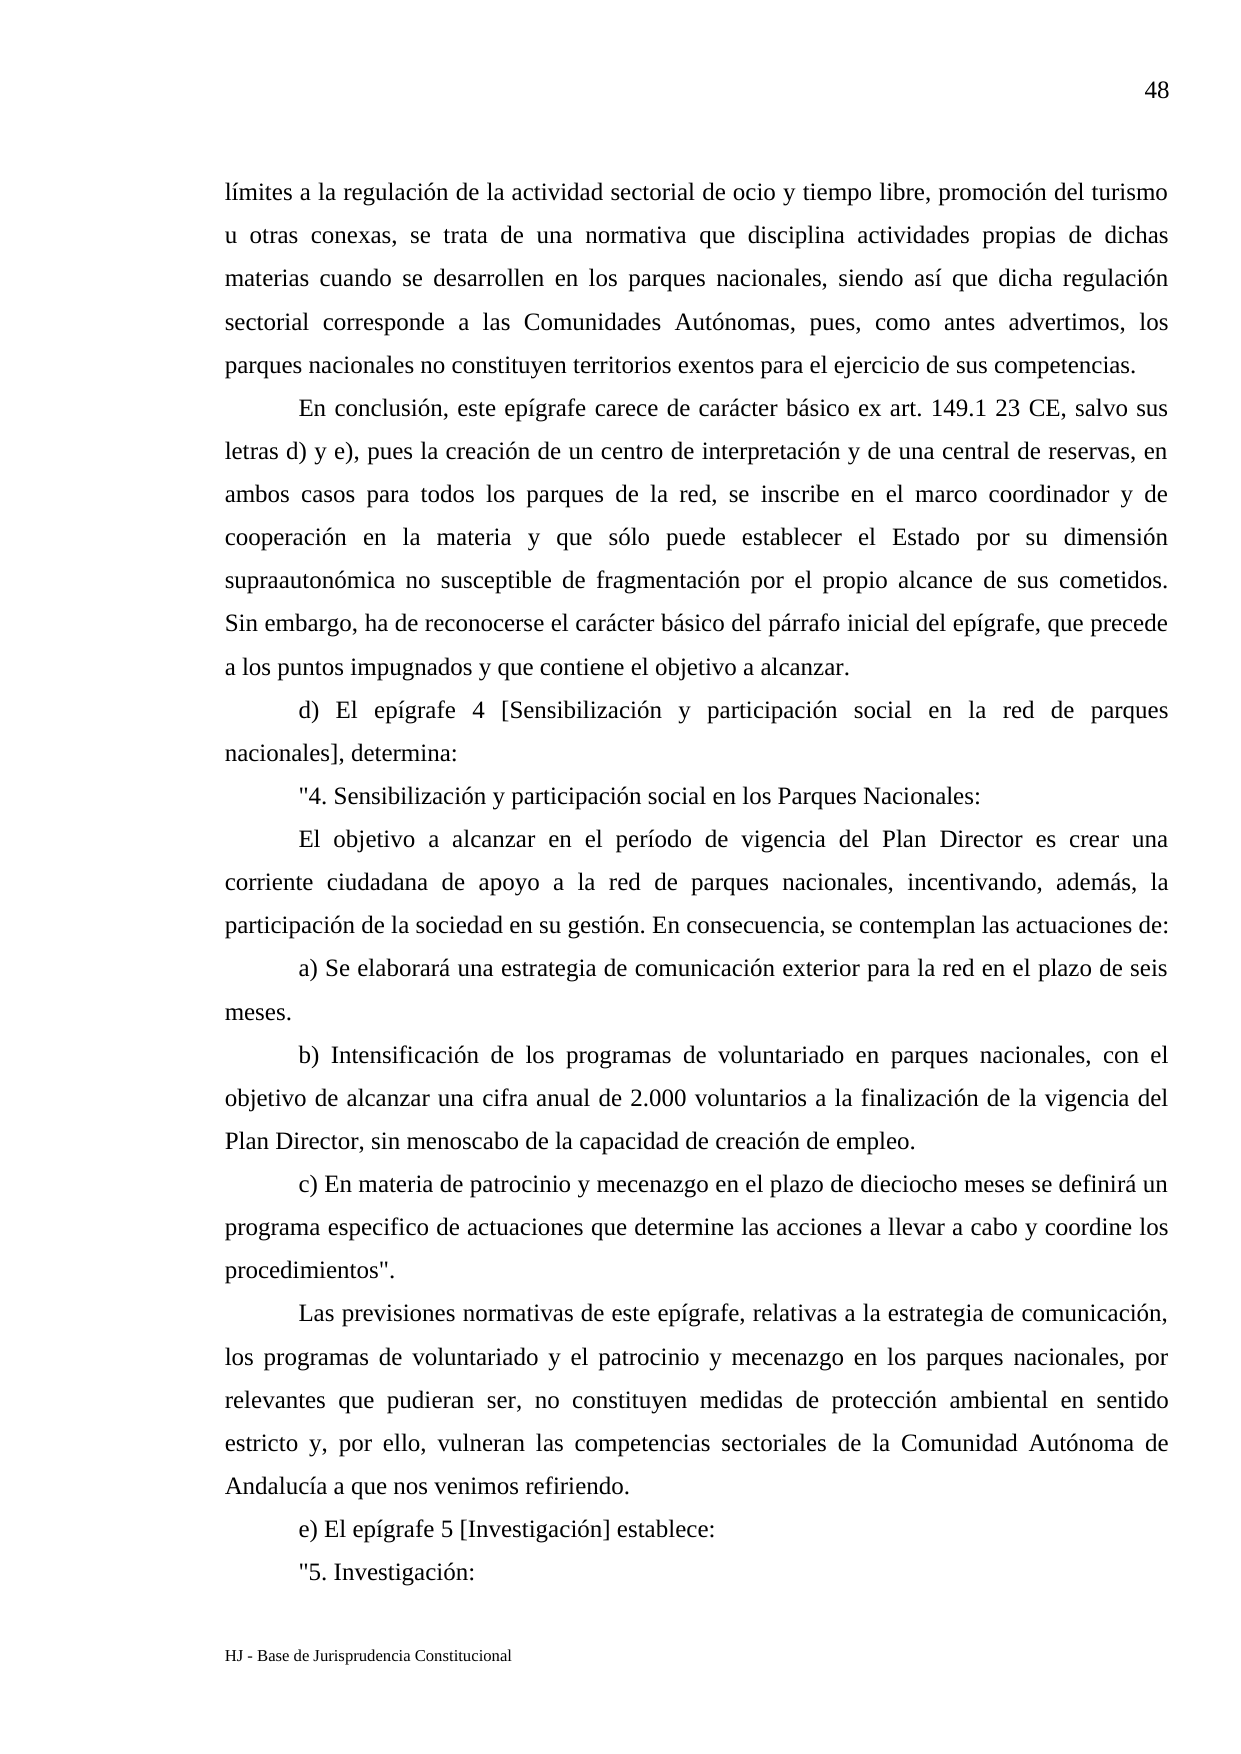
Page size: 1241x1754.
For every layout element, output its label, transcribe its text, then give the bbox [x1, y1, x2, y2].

text El objetivo a alcanzar en el período de vigencia del Plan Director es crear una corriente ciudadana de apoyo a la red de parques nacionales, incentivando, además, la participación de la sociedad en su gestión. En consecuencia, se contemplan las actuaciones de: [224, 824, 1169, 939]
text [224, 177, 1169, 378]
text Las previsiones normativas de este epígrafe, relativas a la estrategia de comunicación, los programas de voluntariado y el patrocinio y mecenazgo en los parques nacionales, por relevantes que pudieran ser, no constituyen medidas de protección ambiental en sentido estricto y, por ello, vulneran las competencias sectoriales de la Comunidad Autónoma de Andalucía a que nos venimos refiriendo. [224, 1298, 1169, 1500]
text En conclusión, este epígrafe carece de carácter básico ex art. 149.1 23 CE, salvo sus letras d) y e), pues la creación de un centro de interpretación y de una central de reservas, en ambos casos para todos los parques de la red, se inscribe en el marco coordinador y de cooperación en la materia y que sólo puede establecer el Estado por su dimensión supraautonómica no susceptible de fragmentación por el propio alcance de sus cometidos. Sin embargo, ha de reconocerse el carácter básico del párrafo inicial del epígrafe, que precede a los puntos impugnados y que contiene el objetivo a alcanzar. [224, 393, 1169, 680]
text d) El epígrafe 4 [Sensibilización y participación social en la red de parques nacionales], determina: [224, 695, 1169, 767]
text "5. Investigación: [224, 1557, 1169, 1586]
text "4. Sensibilización y participación social en los Parques Nacionales: [224, 781, 1169, 810]
text a) Se elaborará una estrategia de comunicación exterior para la red en el plazo de seis meses. [224, 953, 1169, 1025]
text c) En materia de patrocinio y mecenazgo en el plazo de dieciocho meses se definirá un programa especifico de actuaciones que determine las acciones a llevar a cabo y coordine los procedimientos". [224, 1169, 1169, 1284]
text e) El epígrafe 5 [Investigación] establece: [224, 1514, 1169, 1543]
text b) Intensificación de los programas de voluntariado en parques nacionales, con el objetivo de alcanzar una cifra anual de 2.000 voluntarios a la finalización de la vigencia del Plan Director, sin menoscabo de la capacidad de creación de empleo. [224, 1040, 1169, 1155]
